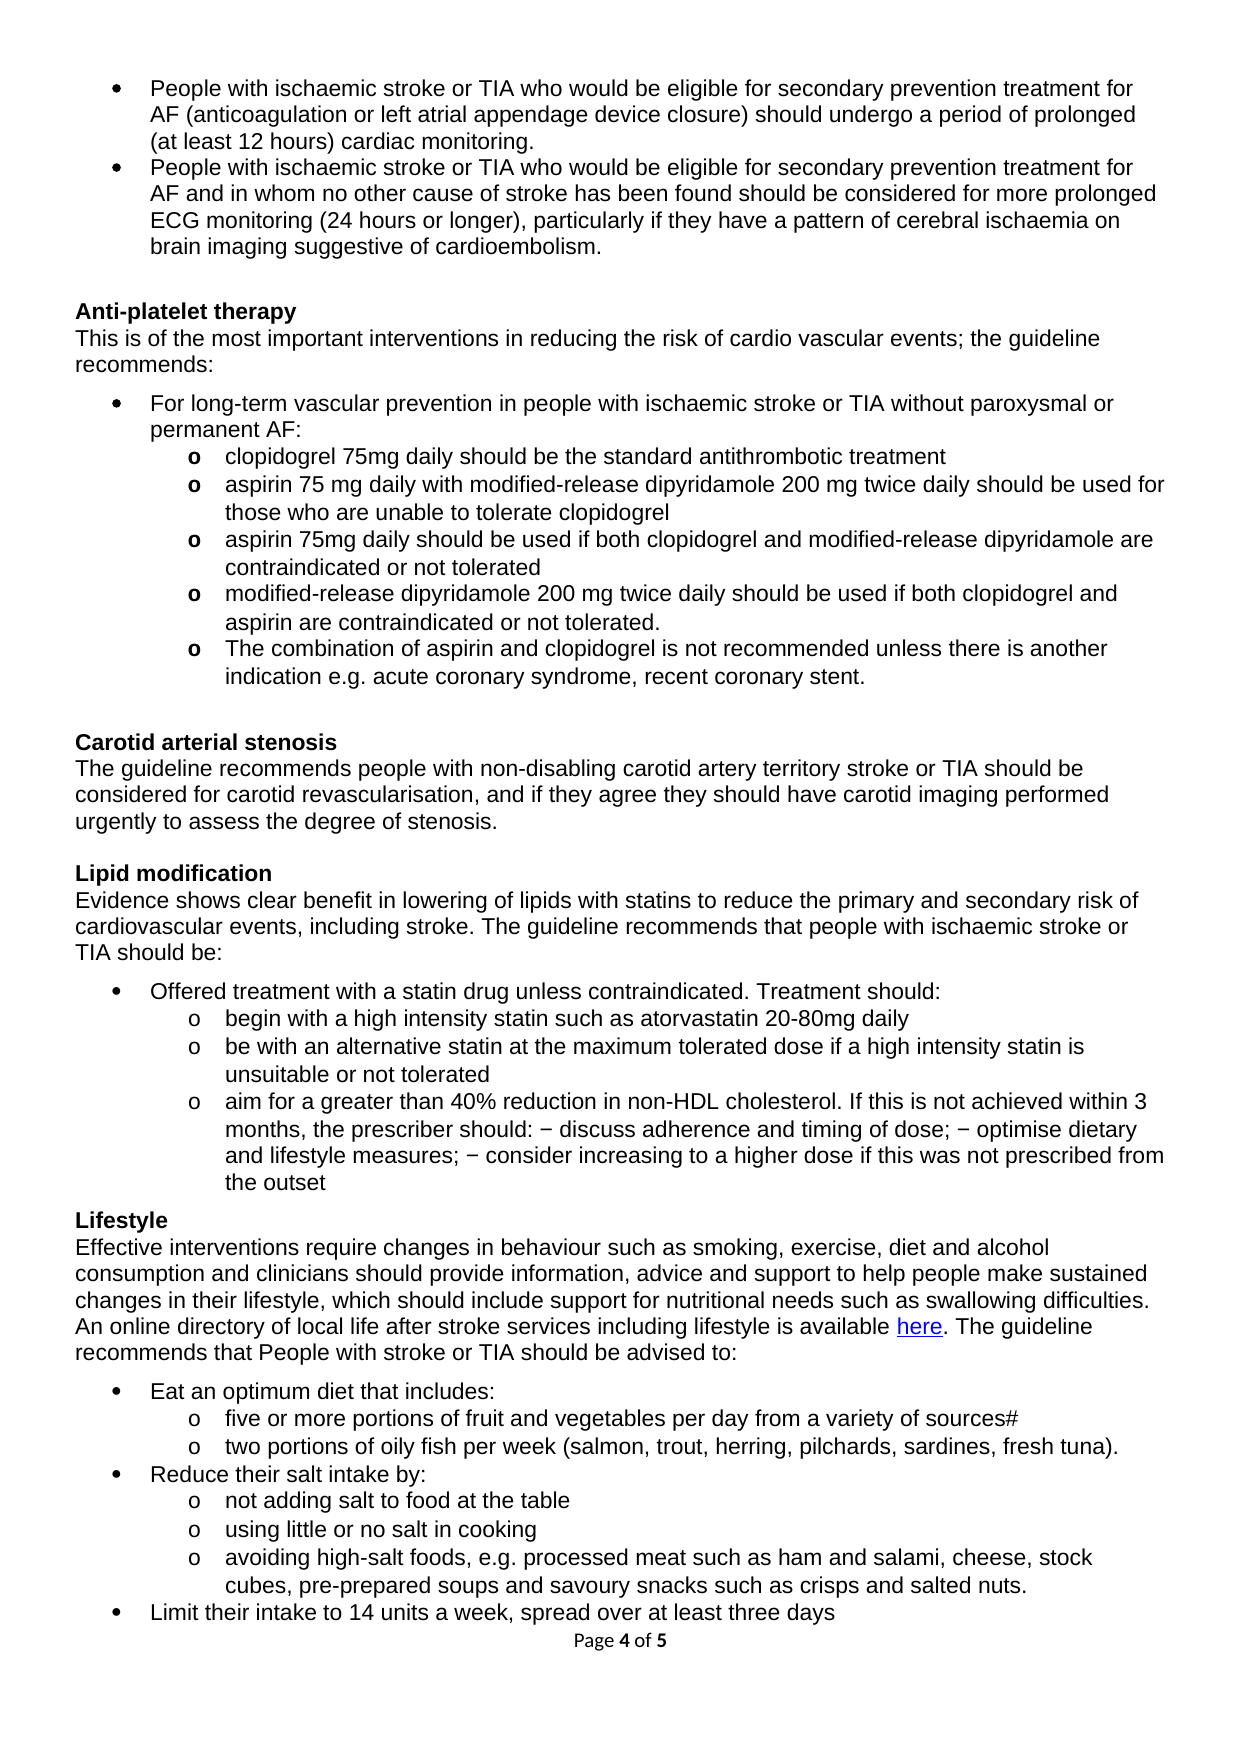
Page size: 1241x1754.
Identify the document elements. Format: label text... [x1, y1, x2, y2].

list People with ischaemic stroke or TIA who would be eligible for secondary prevention treatment for AF (anticoagulation or left atrial appendage device closure) should undergo a period of prolonged (at least 12 hours) cardiac monitoring. [112, 75, 1165, 154]
text Anti-platelet therapy [75, 298, 1165, 325]
list not adding salt to food at the table [187, 1487, 1165, 1516]
list People with ischaemic stroke or TIA who would be eligible for secondary prevention treatment for AF and in whom no other cause of stroke has been found should be considered for more prolonged ECG monitoring (24 hours or longer), particularly if they have a pattern of cerebral ischaemia on brain imaging suggestive of cardioembolism. [112, 154, 1165, 259]
list clopidogrel 75mg daily should be the standard antithrombotic treatment [187, 443, 1165, 471]
list Limit their intake to 14 units a week, spread over at least three days [112, 1599, 1165, 1625]
text Evidence shows clear benefit in lowering of lipids with statins to reduce the primary and secondary risk of cardiovascular events, including stroke. The guideline recommends that people with ischaemic stroke or TIA should be: [75, 887, 1165, 966]
text This is of the most important interventions in reducing the risk of cardio vascular events; the guideline recommends: [75, 325, 1165, 377]
text Effective interventions require changes in behaviour such as smoking, exercise, diet and alcohol consumption and clinicians should provide information, advice and support to help people make sustained changes in their lifestyle, which should include support for nutritional needs such as swallowing difficulties. An online directory of local life after stroke services including lifestyle is available here. The guideline recommends that People with stroke or TIA should be advised to: [75, 1234, 1165, 1366]
list aspirin 75 mg daily with modified-release dipyridamole 200 mg twice daily should be used for those who are unable to tolerate clopidogrel [187, 471, 1165, 526]
list using little or no salt in cooking [187, 1516, 1165, 1544]
list be with an alternative statin at the maximum tolerated dose if a high intensity statin is unsuitable or not tolerated [187, 1033, 1165, 1088]
list modified-release dipyridamole 200 mg twice daily should be used if both clopidogrel and aspirin are contraindicated or not tolerated. [187, 580, 1165, 635]
list aspirin 75mg daily should be used if both clopidogrel and modified-release dipyridamole are contraindicated or not tolerated [187, 526, 1165, 580]
list five or more portions of fruit and vegetables per day from a variety of sources# [187, 1404, 1165, 1433]
text The guideline recommends people with non-disabling carotid artery territory stroke or TIA should be considered for carotid revascularisation, and if they agree they should have carotid imaging performed urgently to assess the degree of stenosis. [75, 755, 1165, 834]
list Reduce their salt intake by: [112, 1461, 1165, 1487]
list avoiding high-salt foods, e.g. processed meat such as ham and salami, cheese, stock cubes, pre-prepared soups and savoury snacks such as crisps and salted nuts. [187, 1544, 1165, 1599]
text Lifestyle [75, 1207, 1165, 1234]
list Eat an optimum diet that includes: [112, 1378, 1165, 1404]
list two portions of oily fish per week (salmon, trout, herring, pilchards, sardines, fresh tuna). [187, 1433, 1165, 1461]
list For long-term vascular prevention in people with ischaemic stroke or TIA without paroxysmal or permanent AF: [112, 390, 1165, 443]
list The combination of aspirin and clopidogrel is not recommended unless there is another indication e.g. acute coronary syndrome, recent coronary stent. [187, 635, 1165, 690]
list begin with a high intensity statin such as atorvastatin 20-80mg daily [187, 1004, 1165, 1033]
list aim for a greater than 40% reduction in non-HDL cholesterol. If this is not achieved within 3 months, the prescriber should: − discuss adherence and timing of dose; − optimise dietary and lifestyle measures; − consider increasing to a higher dose if this was not prescribed from the outset [187, 1088, 1165, 1195]
text Carotid arterial stenosis [75, 728, 1165, 755]
list Offered treatment with a statin drug unless contraindicated. Treatment should: [112, 978, 1165, 1004]
text Lipid modification [75, 860, 1165, 887]
